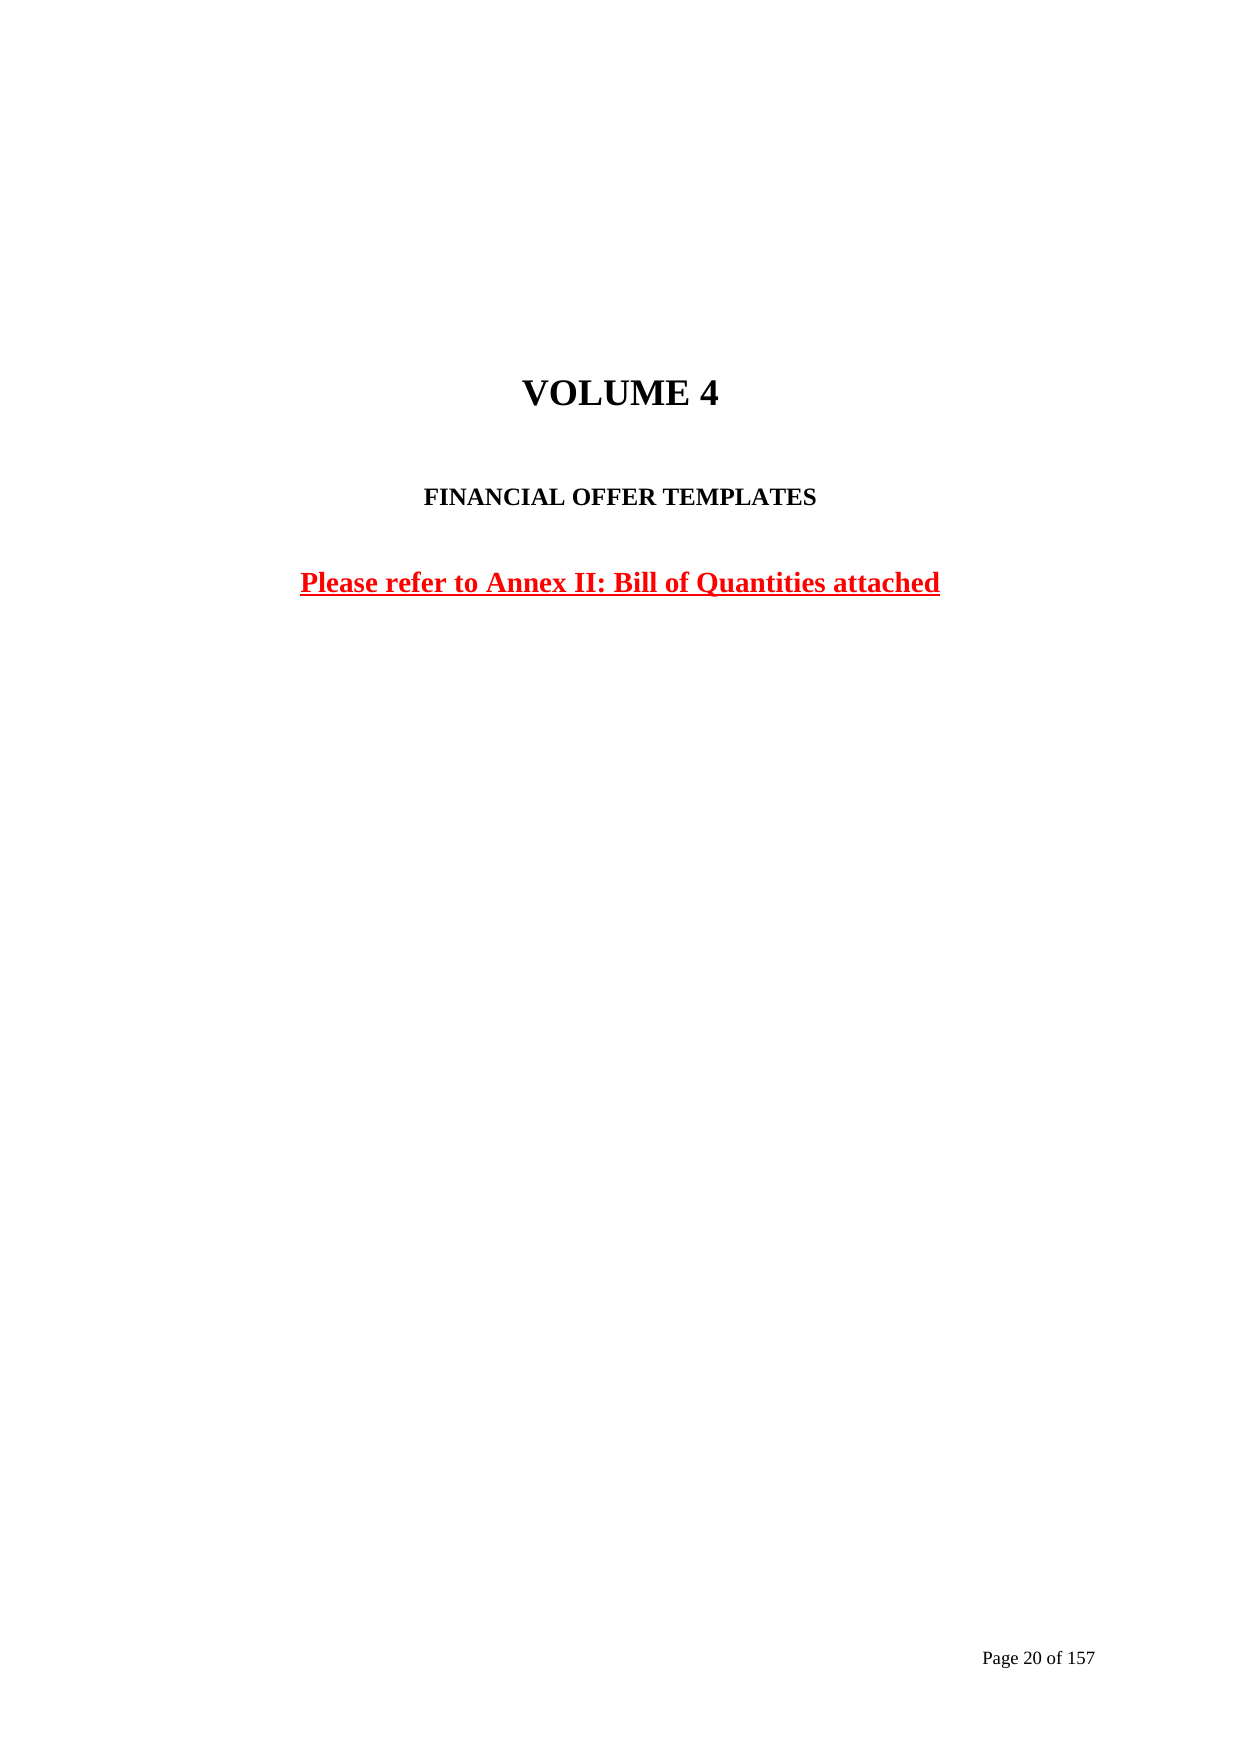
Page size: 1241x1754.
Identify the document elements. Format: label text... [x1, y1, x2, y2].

text Please refer to Annex II: Bill of Quantities attached [135, 565, 1105, 599]
text FINANCIAL OFFER TEMPLATES [135, 485, 1105, 510]
text VOLUME 4 [135, 385, 1105, 410]
